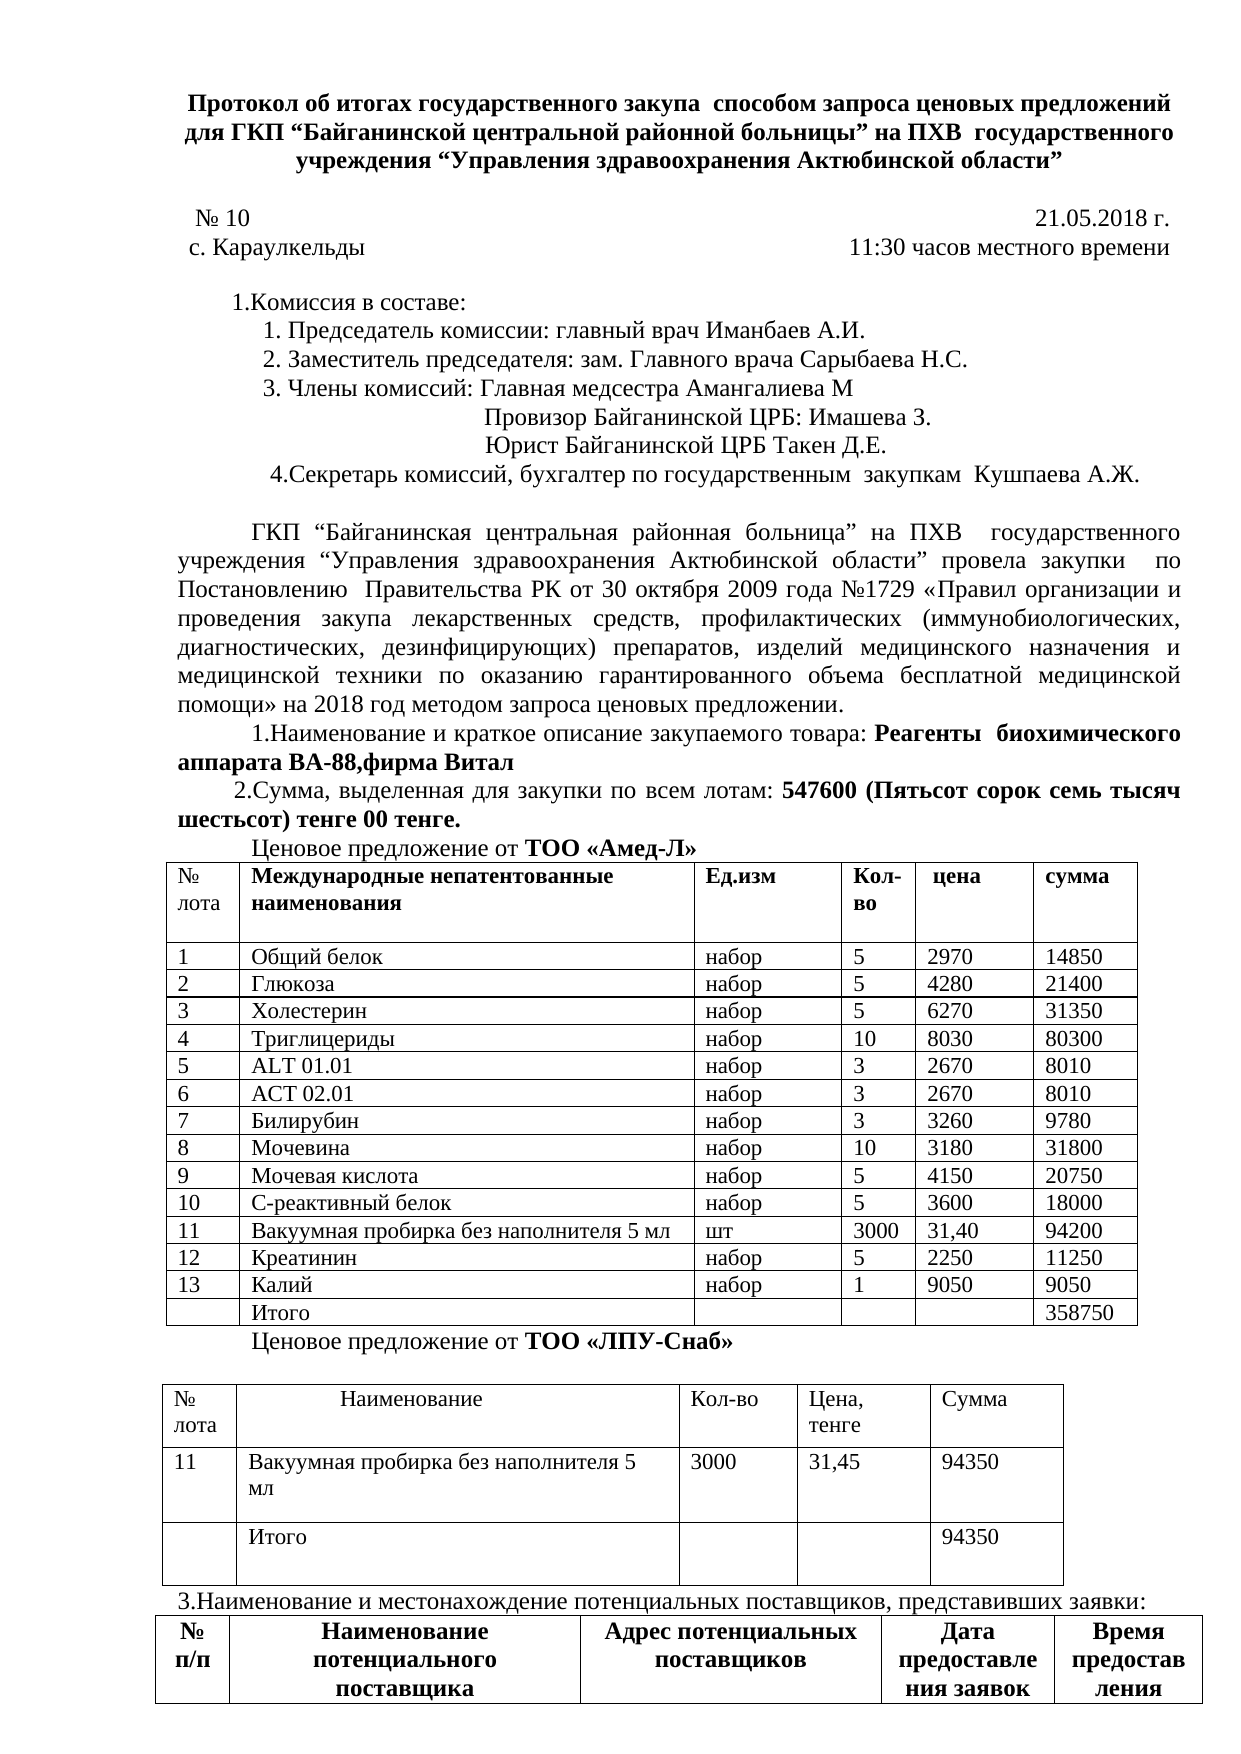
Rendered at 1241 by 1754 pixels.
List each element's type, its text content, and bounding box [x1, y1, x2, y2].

table_cell 31,45 [798, 1448, 930, 1522]
table_cell [680, 1523, 797, 1585]
table_cell 94350 [931, 1448, 1063, 1522]
table_cell 2670 [916, 1080, 1033, 1106]
table_cell 13 [167, 1271, 239, 1298]
table_cell 11 [163, 1448, 236, 1522]
table_cell набор [695, 943, 841, 969]
table_cell набор [695, 1189, 841, 1216]
table_header 21.05.2018 г. 11:30 часов местного времени [476, 203, 1181, 287]
table_header цена [916, 863, 1033, 942]
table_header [230, 1616, 580, 1703]
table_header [882, 1616, 1054, 1703]
text 4.Секретарь комиссий, бухгалтер по государственным закупкам Кушпаева А.Ж. [177, 459, 1181, 488]
table_cell 3260 [916, 1107, 1033, 1133]
table_cell 1 [842, 1271, 915, 1298]
table_cell 31800 [1034, 1135, 1137, 1161]
table_cell Итого [240, 1299, 694, 1325]
table_cell 3600 [916, 1189, 1033, 1216]
table_cell 1 [167, 943, 239, 969]
table_cell Глюкоза [240, 970, 694, 996]
table_cell 14850 [1034, 943, 1137, 969]
table_cell 94350 [931, 1523, 1063, 1585]
table_cell АLT 01.01 [240, 1052, 694, 1079]
table_cell 2670 [916, 1052, 1033, 1079]
table_cell 10 [842, 1135, 915, 1161]
table_cell набор [695, 970, 841, 996]
table_cell Вакуумная пробирка без наполнителя 5 мл [237, 1448, 679, 1522]
table_cell 6 [167, 1080, 239, 1106]
table_cell 5 [842, 970, 915, 996]
text 2.Сумма, выделенная для закупки по всем лотам: 547600 (Пятьсот сорок семь тысяч шестьсот) тенге 00 тенге. [177, 775, 1181, 833]
table_cell 5 [842, 943, 915, 969]
table_cell 31,40 [916, 1217, 1033, 1243]
table_cell 3 [842, 1080, 915, 1106]
table_cell 4150 [916, 1162, 1033, 1188]
table_cell 4280 [916, 970, 1033, 996]
table_cell 3 [167, 998, 239, 1024]
table_cell 11250 [1034, 1244, 1137, 1270]
text 2. Заместитель председателя: зам. Главного врача Сарыбаева Н.С. [263, 344, 1181, 373]
table_cell 3 [842, 1052, 915, 1079]
table_cell набор [695, 1107, 841, 1133]
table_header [581, 1616, 881, 1703]
text Провизор Байганинской ЦРБ: Имашева З. [484, 402, 1181, 430]
table_cell 94200 [1034, 1217, 1137, 1243]
table_cell 8010 [1034, 1080, 1137, 1106]
table_header № лота [163, 1385, 236, 1447]
text 3. Члены комиссий: Главная медсестра Амангалиева М [263, 373, 1181, 402]
table_cell Вакуумная пробирка без наполнителя 5 мл [240, 1217, 694, 1243]
table_cell 6270 [916, 998, 1033, 1024]
table_cell набор [695, 1080, 841, 1106]
table_cell 9780 [1034, 1107, 1137, 1133]
table_cell 10 [842, 1025, 915, 1051]
table_cell 3180 [916, 1135, 1033, 1161]
table_cell С-реактивный белок [240, 1189, 694, 1216]
text Юрист Байганинской ЦРБ Такен Д.Е. [177, 430, 1181, 459]
table_cell [842, 1299, 915, 1325]
table_cell набор [695, 1052, 841, 1079]
table_cell [167, 1299, 239, 1325]
table_cell Итого [237, 1523, 679, 1585]
table_cell 12 [167, 1244, 239, 1270]
table_header № лота [167, 863, 239, 942]
table_cell 9 [167, 1162, 239, 1188]
table_cell 10 [167, 1189, 239, 1216]
table_cell 5 [842, 998, 915, 1024]
table_cell Креатинин [240, 1244, 694, 1270]
table_header Наименование [237, 1385, 679, 1447]
table_cell 5 [842, 1244, 915, 1270]
table_cell 11 [167, 1217, 239, 1243]
table_header Сумма [931, 1385, 1063, 1447]
table_cell 3 [842, 1107, 915, 1133]
table_cell 9050 [1034, 1271, 1137, 1298]
table_cell 18000 [1034, 1189, 1137, 1216]
text 3.Наименование и местонахождение потенциальных поставщиков, представивших заявки: [177, 1586, 1181, 1615]
table_cell 5 [842, 1189, 915, 1216]
table_header № п/п [156, 1616, 229, 1703]
text Ценовое предложение от ТОО «ЛПУ-Снаб» [177, 1326, 1181, 1355]
table_header Цена, тенге [798, 1385, 930, 1447]
table_cell 80300 [1034, 1025, 1137, 1051]
text Протокол об итогах государственного закупа способом запроса ценовых предложений для ГКП “Байганинской центральной районной больницы” на ПХВ государственного учреждения “Управления здравоохранения Актюбинской области” [177, 88, 1181, 174]
table_cell набор [695, 1135, 841, 1161]
table_cell Мочевая кислота [240, 1162, 694, 1188]
table_cell 8 [167, 1135, 239, 1161]
text ГКП “Байганинская центральная районная больница” на ПХВ государственного учреждения “Управления здравоохранения Актюбинской области” провела закупки по Постановлению Правительства РК от 30 октября 2009 года №1729 «Правил организации и проведения закупа лекарственных средств, профилактических (иммунобиологических, диагностических, дезинфицирующих) препаратов, изделий медицинского назначения и медицинской техники по оказанию гарантированного объема бесплатной медицинской помощи» на 2018 год методом запроса ценовых предложении. [177, 517, 1181, 718]
table_cell [695, 1299, 841, 1325]
table_header Кол-во [680, 1385, 797, 1447]
table_cell набор [695, 1162, 841, 1188]
table_cell [163, 1523, 236, 1585]
table_cell 2 [167, 970, 239, 996]
table_cell 31350 [1034, 998, 1137, 1024]
table_header сумма [1034, 863, 1137, 942]
table_cell Триглицериды [240, 1025, 694, 1051]
table_cell 20750 [1034, 1162, 1137, 1188]
table_cell 5 [842, 1162, 915, 1188]
text 1.Комиссия в составе: [177, 287, 1181, 315]
table_cell Билирубин [240, 1107, 694, 1133]
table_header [1055, 1616, 1202, 1703]
table_cell 3000 [842, 1217, 915, 1243]
table_cell 8010 [1034, 1052, 1137, 1079]
table_cell 3000 [680, 1448, 797, 1522]
table_cell Холестерин [240, 998, 694, 1024]
table_cell 21400 [1034, 970, 1137, 996]
table_header Международные непатентованные наименования [240, 863, 694, 942]
text 1.Наименование и краткое описание закупаемого товара: Реагенты биохимического аппарата ВА-88,фирма Витал [177, 718, 1181, 775]
table_cell шт [695, 1217, 841, 1243]
table_cell 4 [167, 1025, 239, 1051]
table_cell 2970 [916, 943, 1033, 969]
table_cell Калий [240, 1271, 694, 1298]
table_cell набор [695, 1244, 841, 1270]
table_cell [916, 1299, 1033, 1325]
table_cell 9050 [916, 1271, 1033, 1298]
text 1. Председатель комиссии: главный врач Иманбаев А.И. [263, 315, 1181, 344]
table_cell 358750 [1034, 1299, 1137, 1325]
table_cell [798, 1523, 930, 1585]
table_cell 2250 [916, 1244, 1033, 1270]
table_cell 7 [167, 1107, 239, 1133]
table_cell набор [695, 1271, 841, 1298]
table_cell набор [695, 998, 841, 1024]
table_cell Общий белок [240, 943, 694, 969]
table_cell набор [695, 1025, 841, 1051]
table_header Кол-во [842, 863, 915, 942]
text Ценовое предложение от ТОО «Амед-Л» [177, 833, 1181, 862]
table_cell АСТ 02.01 [240, 1080, 694, 1106]
table_header Ед.изм [695, 863, 841, 942]
table_cell 5 [167, 1052, 239, 1079]
table_cell Мочевина [240, 1135, 694, 1161]
table_cell 8030 [916, 1025, 1033, 1051]
table_header № 10 с. Караулкельды [177, 203, 476, 287]
